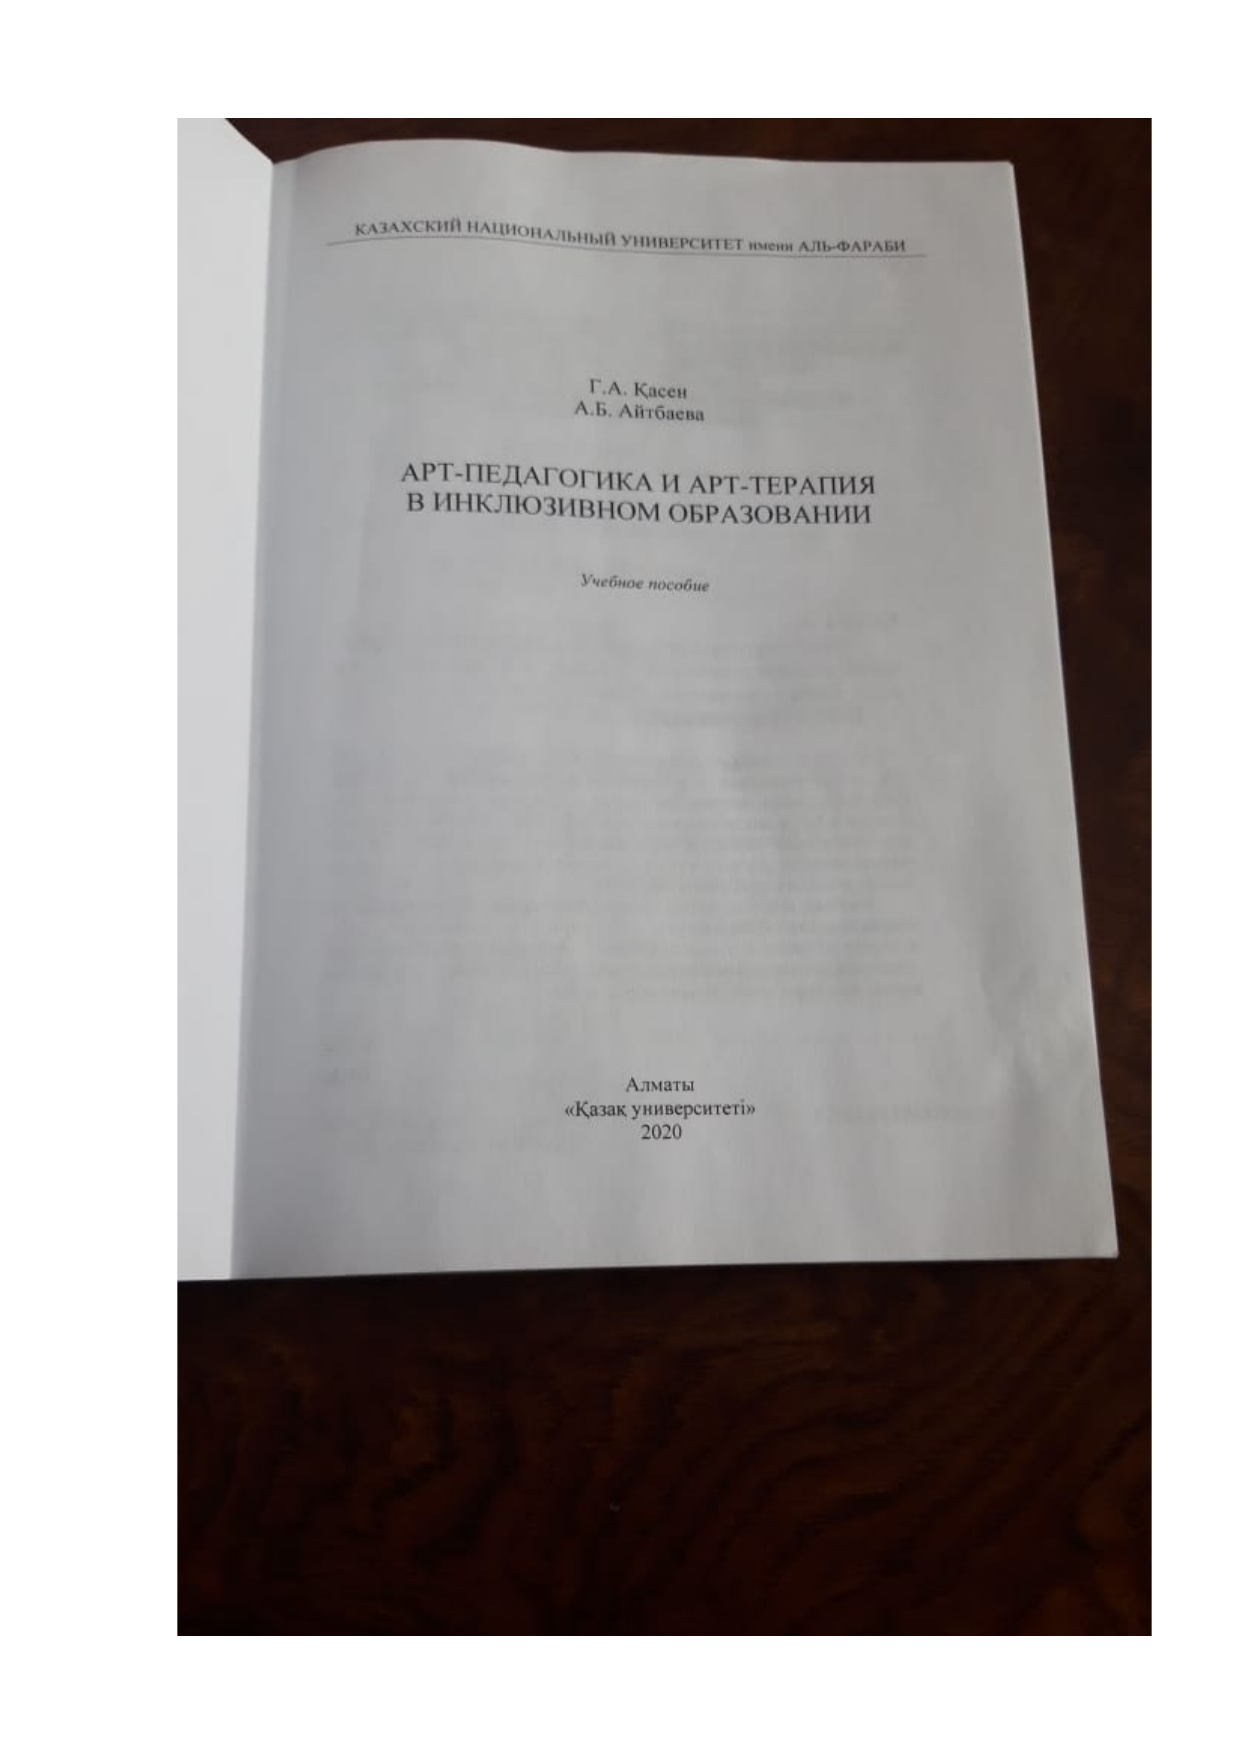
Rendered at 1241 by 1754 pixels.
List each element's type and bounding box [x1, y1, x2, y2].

picture [177, 118, 1152, 1636]
